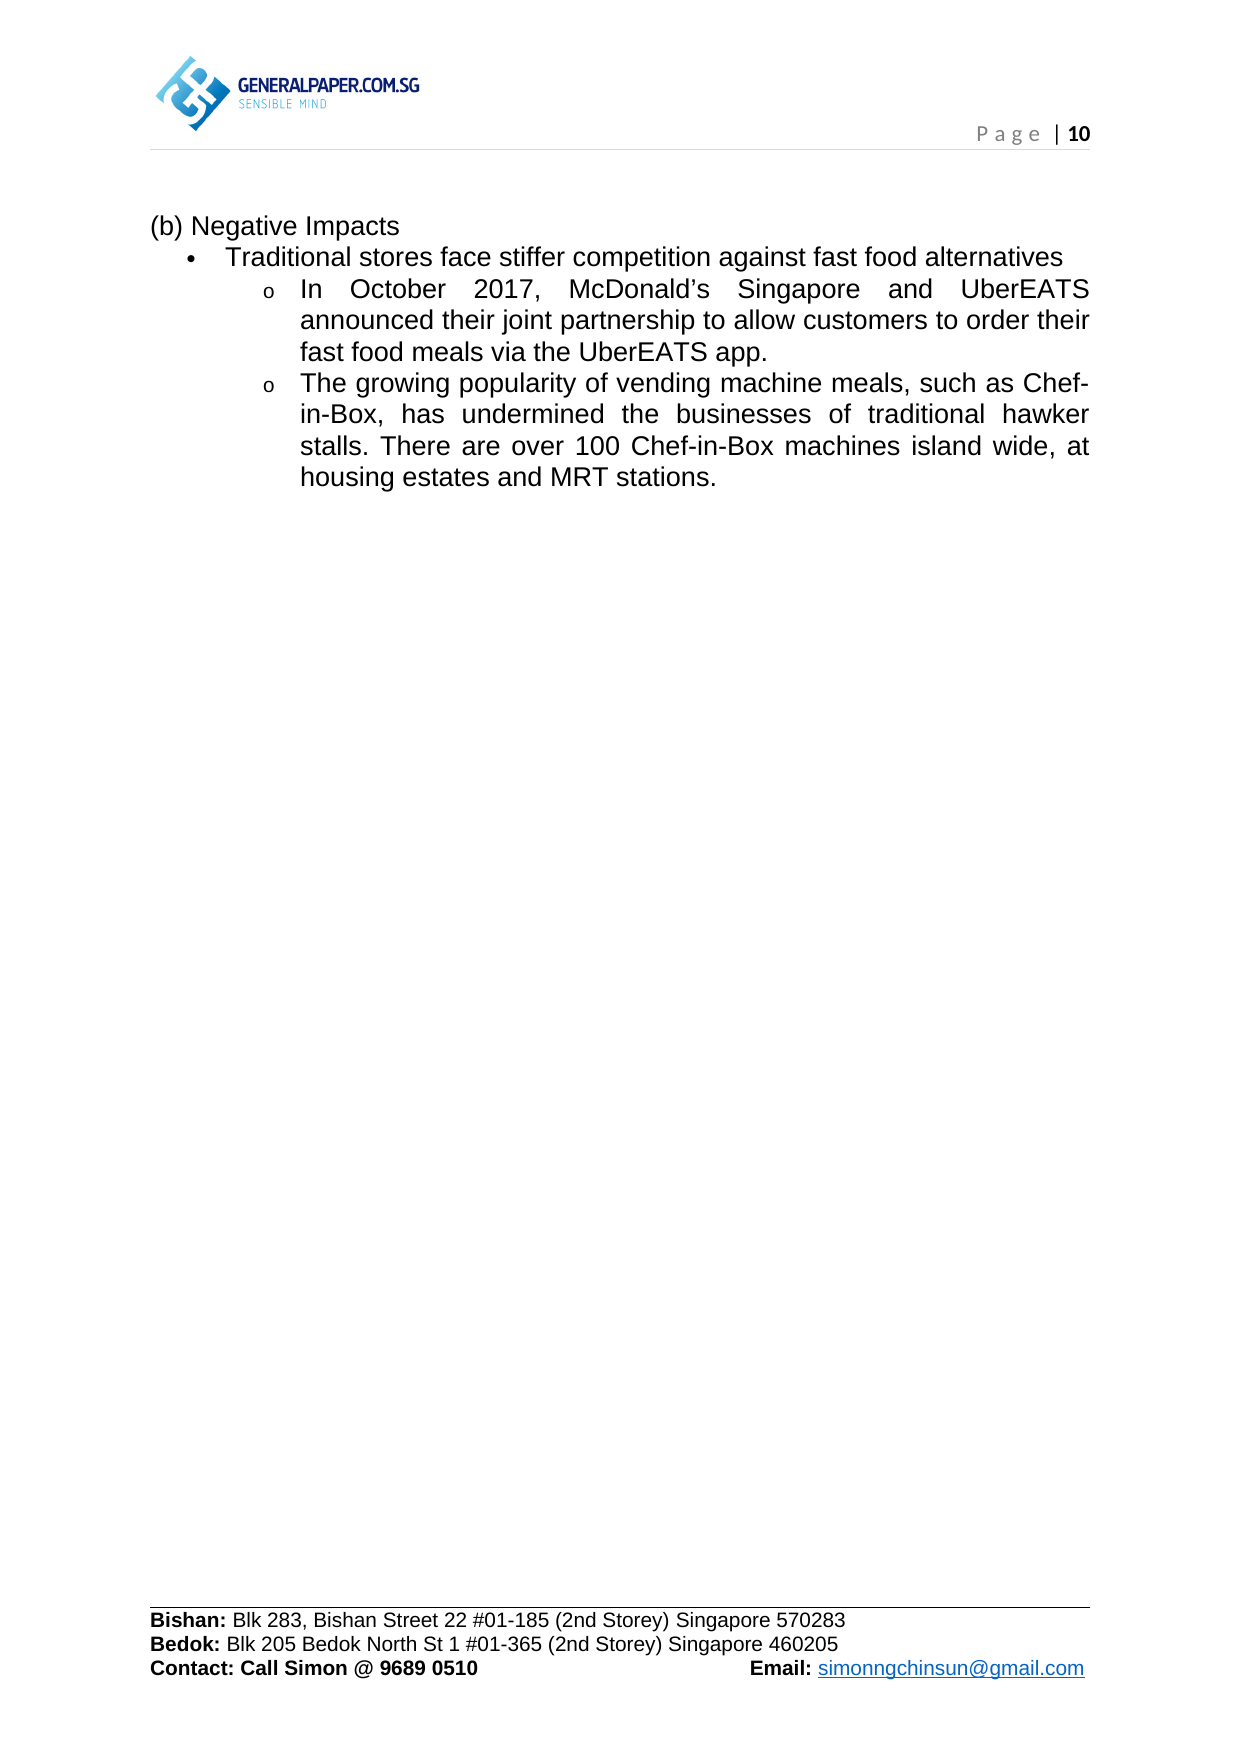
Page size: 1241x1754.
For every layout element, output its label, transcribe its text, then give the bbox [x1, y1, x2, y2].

list The growing popularity of vending machine meals, such as Chef-in-Box, has undermined the businesses of traditional hawker stalls. There are over 100 Chef-in-Box machines island wide, at housing estates and MRT stations. [262, 367, 1090, 492]
list Traditional stores face stiffer competition against fast food alternatives [187, 241, 1090, 273]
list In October 2017, McDonald’s Singapore and UberEATS announced their joint partnership to allow customers to order their fast food meals via the UberEATS app. [262, 273, 1090, 367]
text (b) Negative Impacts [150, 210, 1090, 241]
picture [150, 44, 427, 142]
